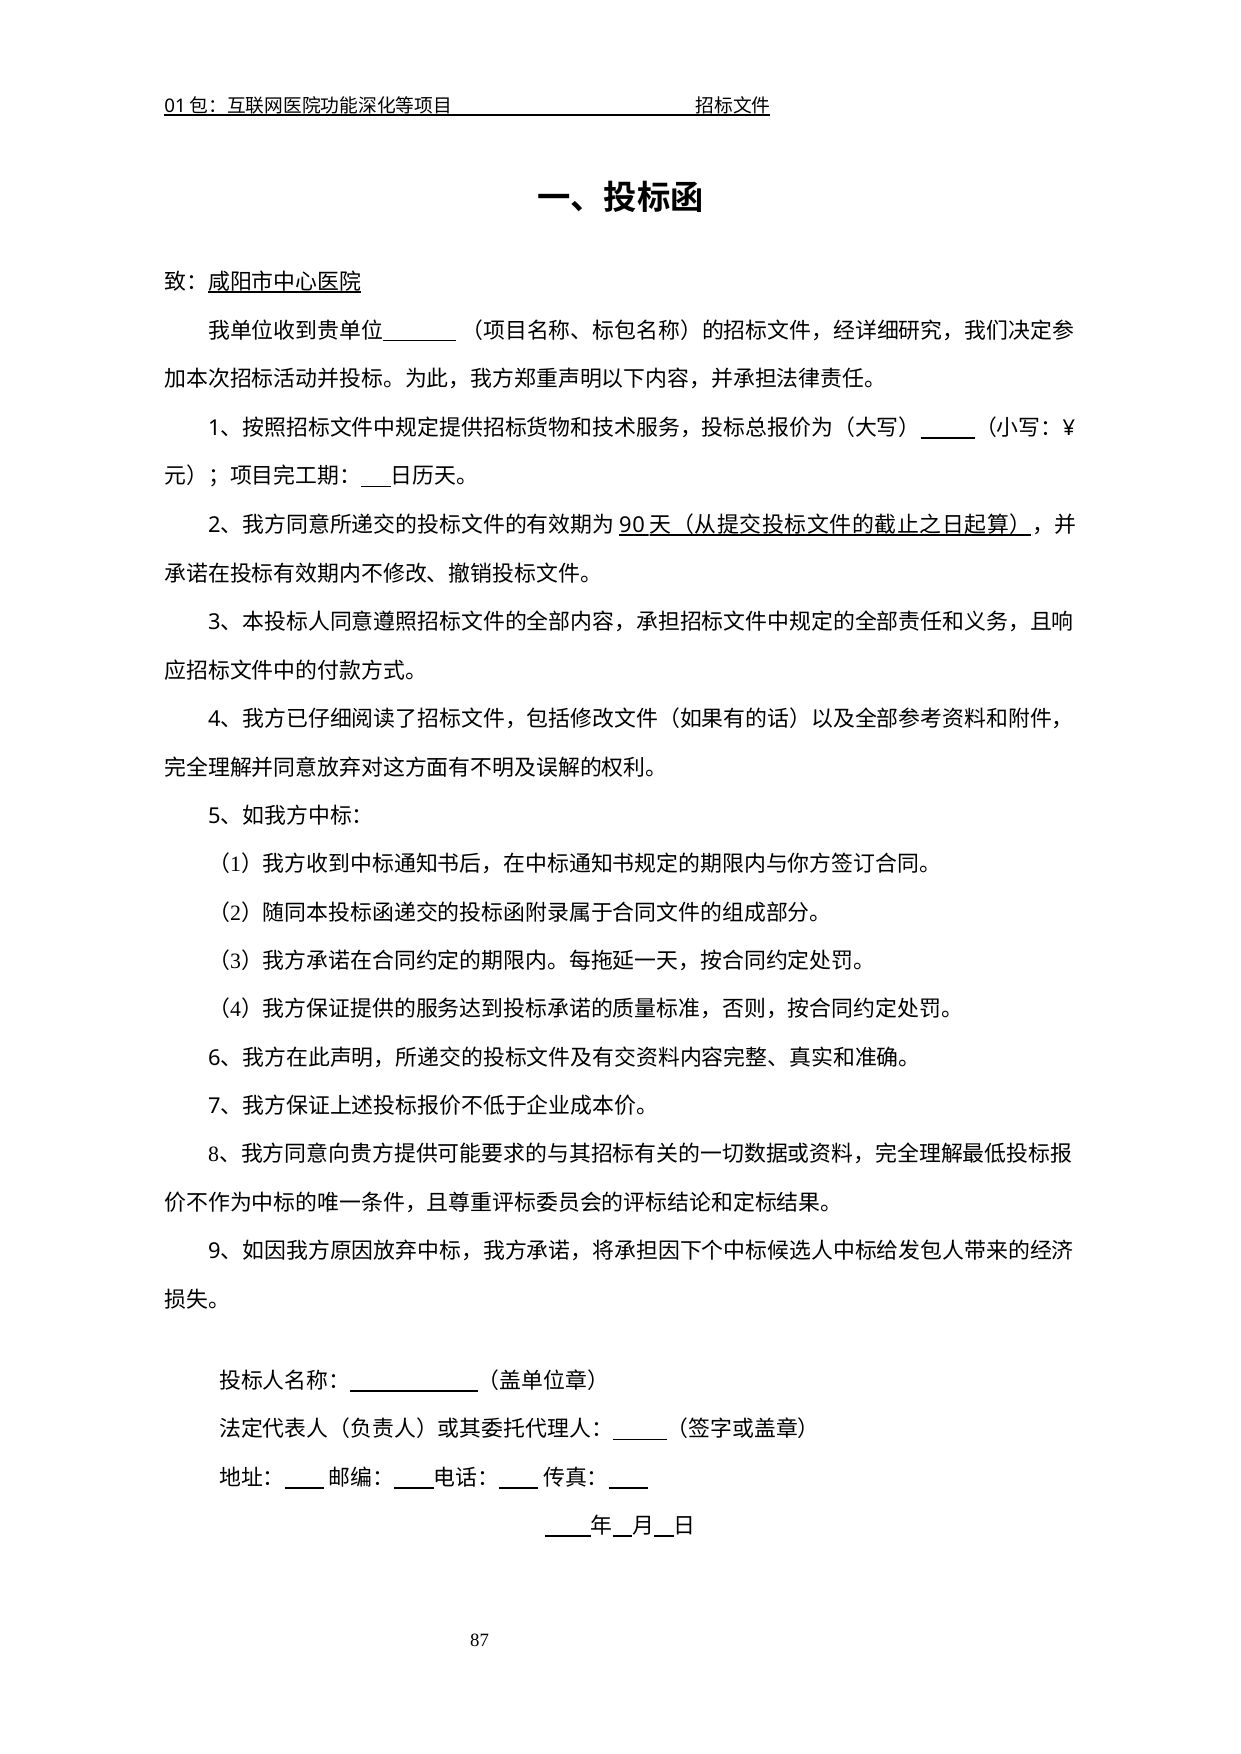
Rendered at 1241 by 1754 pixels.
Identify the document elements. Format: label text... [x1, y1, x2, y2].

list 我方已仔细阅读了招标文件，包括修改文件（如果有的话）以及全部参考资料和附件，完全理解并同意放弃对这方面有不明及误解的权利。 [164, 701, 1076, 782]
list 我方收到中标通知书后，在中标通知书规定的期限内与你方签订合同。 [164, 846, 1076, 878]
text 投标人名称： （盖单位章） [164, 1363, 1076, 1395]
list 按照招标文件中规定提供招标货物和技术服务，投标总报价为（大写） （小写：¥ 元）；项目完工期： 日历天。 [164, 409, 1076, 491]
subtitle 一、投标函 [164, 162, 1076, 227]
text 致：咸阳市中心医院 [164, 264, 1076, 296]
list 我方保证提供的服务达到投标承诺的质量标准，否则，按合同约定处罚。 [164, 991, 1076, 1023]
list 我方保证上述投标报价不低于企业成本价。 [164, 1088, 1076, 1120]
text 地址： 邮编： 电话： 传真： [164, 1459, 1076, 1492]
text 年 月 日 [164, 1508, 1076, 1540]
list 我方承诺在合同约定的期限内。每拖延一天，按合同约定处罚。 [164, 943, 1076, 975]
list 随同本投标函递交的投标函附录属于合同文件的组成部分。 [164, 894, 1076, 927]
list 我方同意向贵方提供可能要求的与其招标有关的一切数据或资料，完全理解最低投标报价不作为中标的唯一条件，且尊重评标委员会的评标结论和定标结果。 [164, 1136, 1076, 1217]
list 如因我方原因放弃中标，我方承诺，将承担因下个中标候选人中标给发包人带来的经济损失。 [164, 1233, 1076, 1314]
list 我方在此声明，所递交的投标文件及有交资料内容完整、真实和准确。 [164, 1039, 1076, 1072]
list 我方同意所递交的投标文件的有效期为90天（从提交投标文件的截止之日起算），并承诺在投标有效期内不修改、撤销投标文件。 [164, 506, 1076, 588]
list 如我方中标： [164, 798, 1076, 830]
list 本投标人同意遵照招标文件的全部内容，承担招标文件中规定的全部责任和义务，且响应招标文件中的付款方式。 [164, 603, 1076, 685]
text 我单位收到贵单位 （项目名称、标包名称）的招标文件，经详细研究，我们决定参加本次招标活动并投标。为此，我方郑重声明以下内容，并承担法律责任。 [164, 312, 1076, 393]
text 法定代表人（负责人）或其委托代理人： （签字或盖章） [164, 1411, 1076, 1443]
